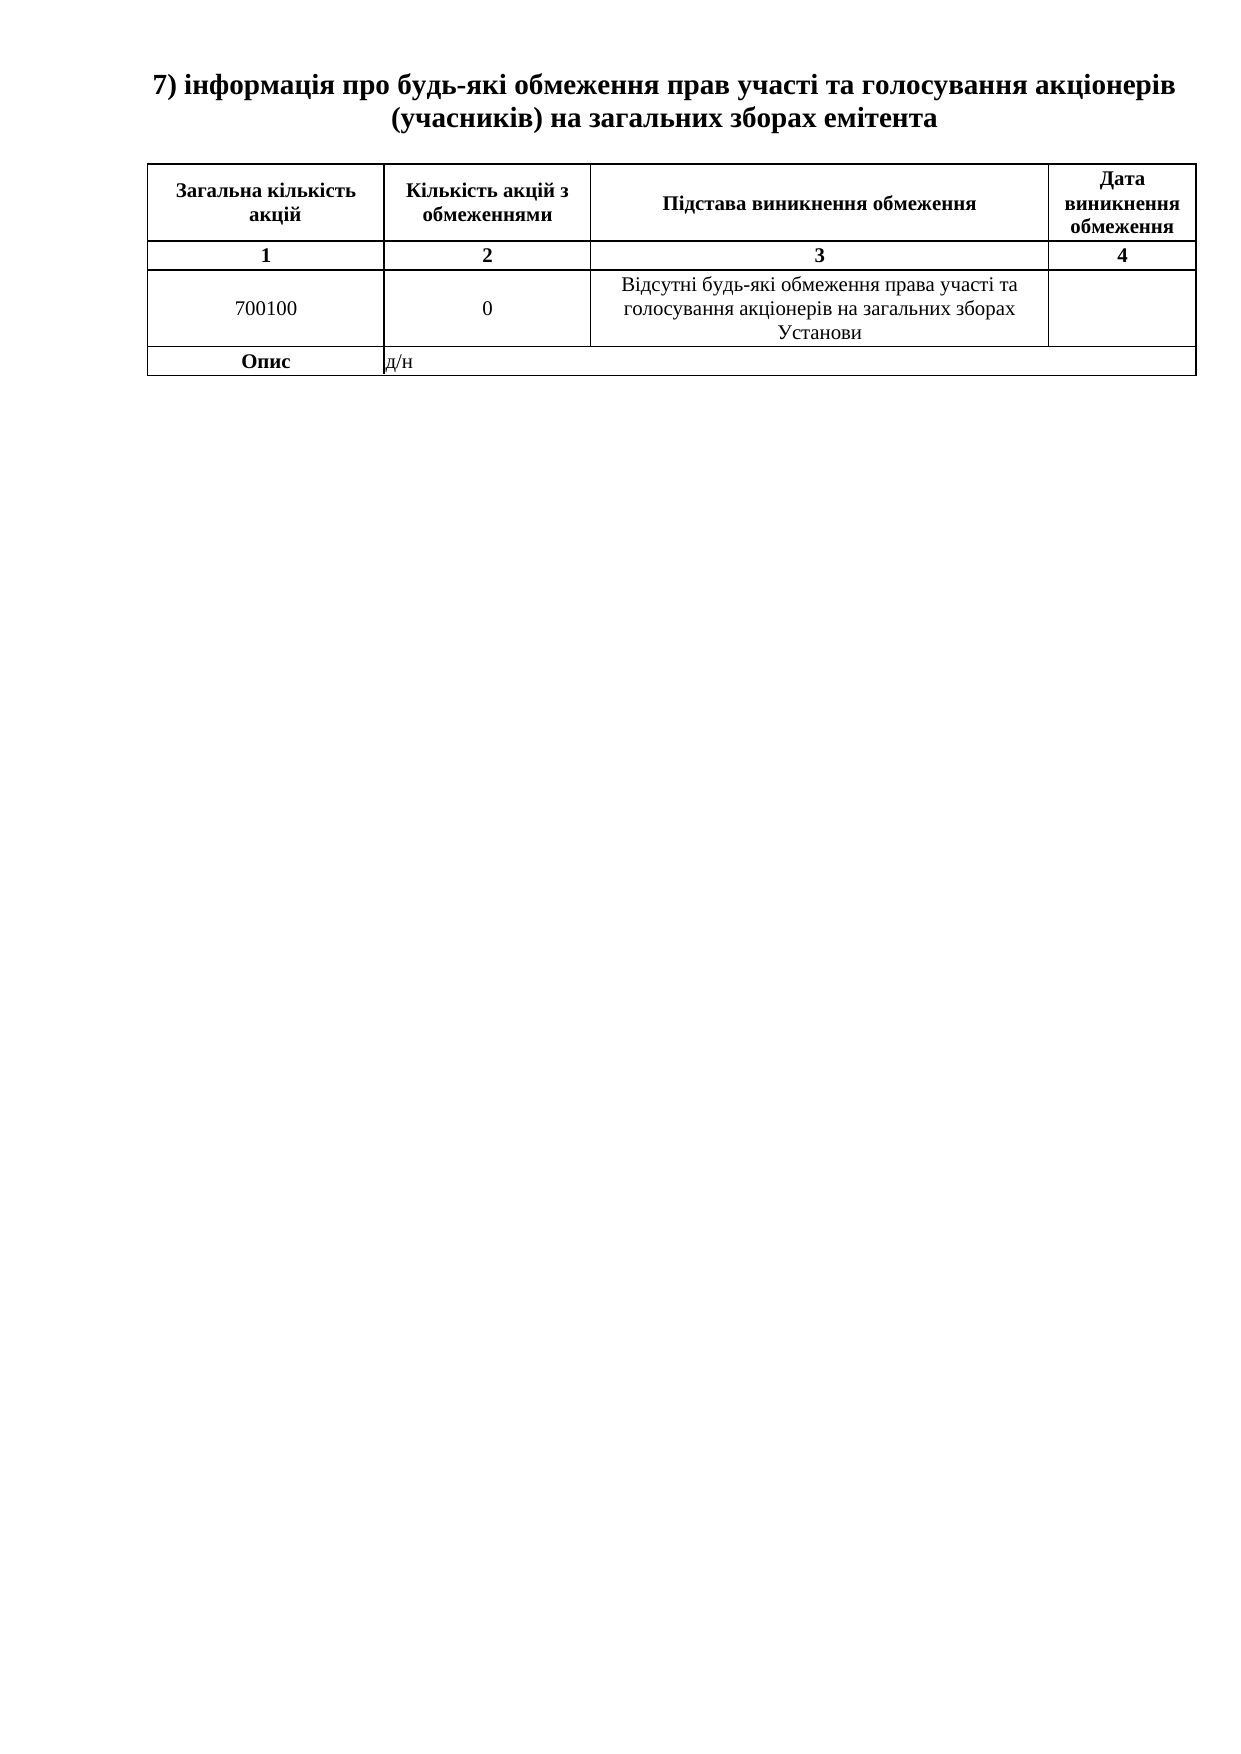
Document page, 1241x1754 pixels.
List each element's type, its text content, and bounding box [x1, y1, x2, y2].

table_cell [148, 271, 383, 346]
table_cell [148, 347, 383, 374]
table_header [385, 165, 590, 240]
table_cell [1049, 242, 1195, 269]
text 7) інформація про будь-які обмеження прав участі та голосування акціонерів (учасників) на загальних зборах емітента [148, 67, 1181, 134]
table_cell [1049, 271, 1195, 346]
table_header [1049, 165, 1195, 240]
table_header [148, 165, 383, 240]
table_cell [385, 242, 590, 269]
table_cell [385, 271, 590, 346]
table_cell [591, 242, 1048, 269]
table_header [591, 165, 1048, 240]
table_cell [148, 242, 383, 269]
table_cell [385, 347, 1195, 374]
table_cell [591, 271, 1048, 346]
